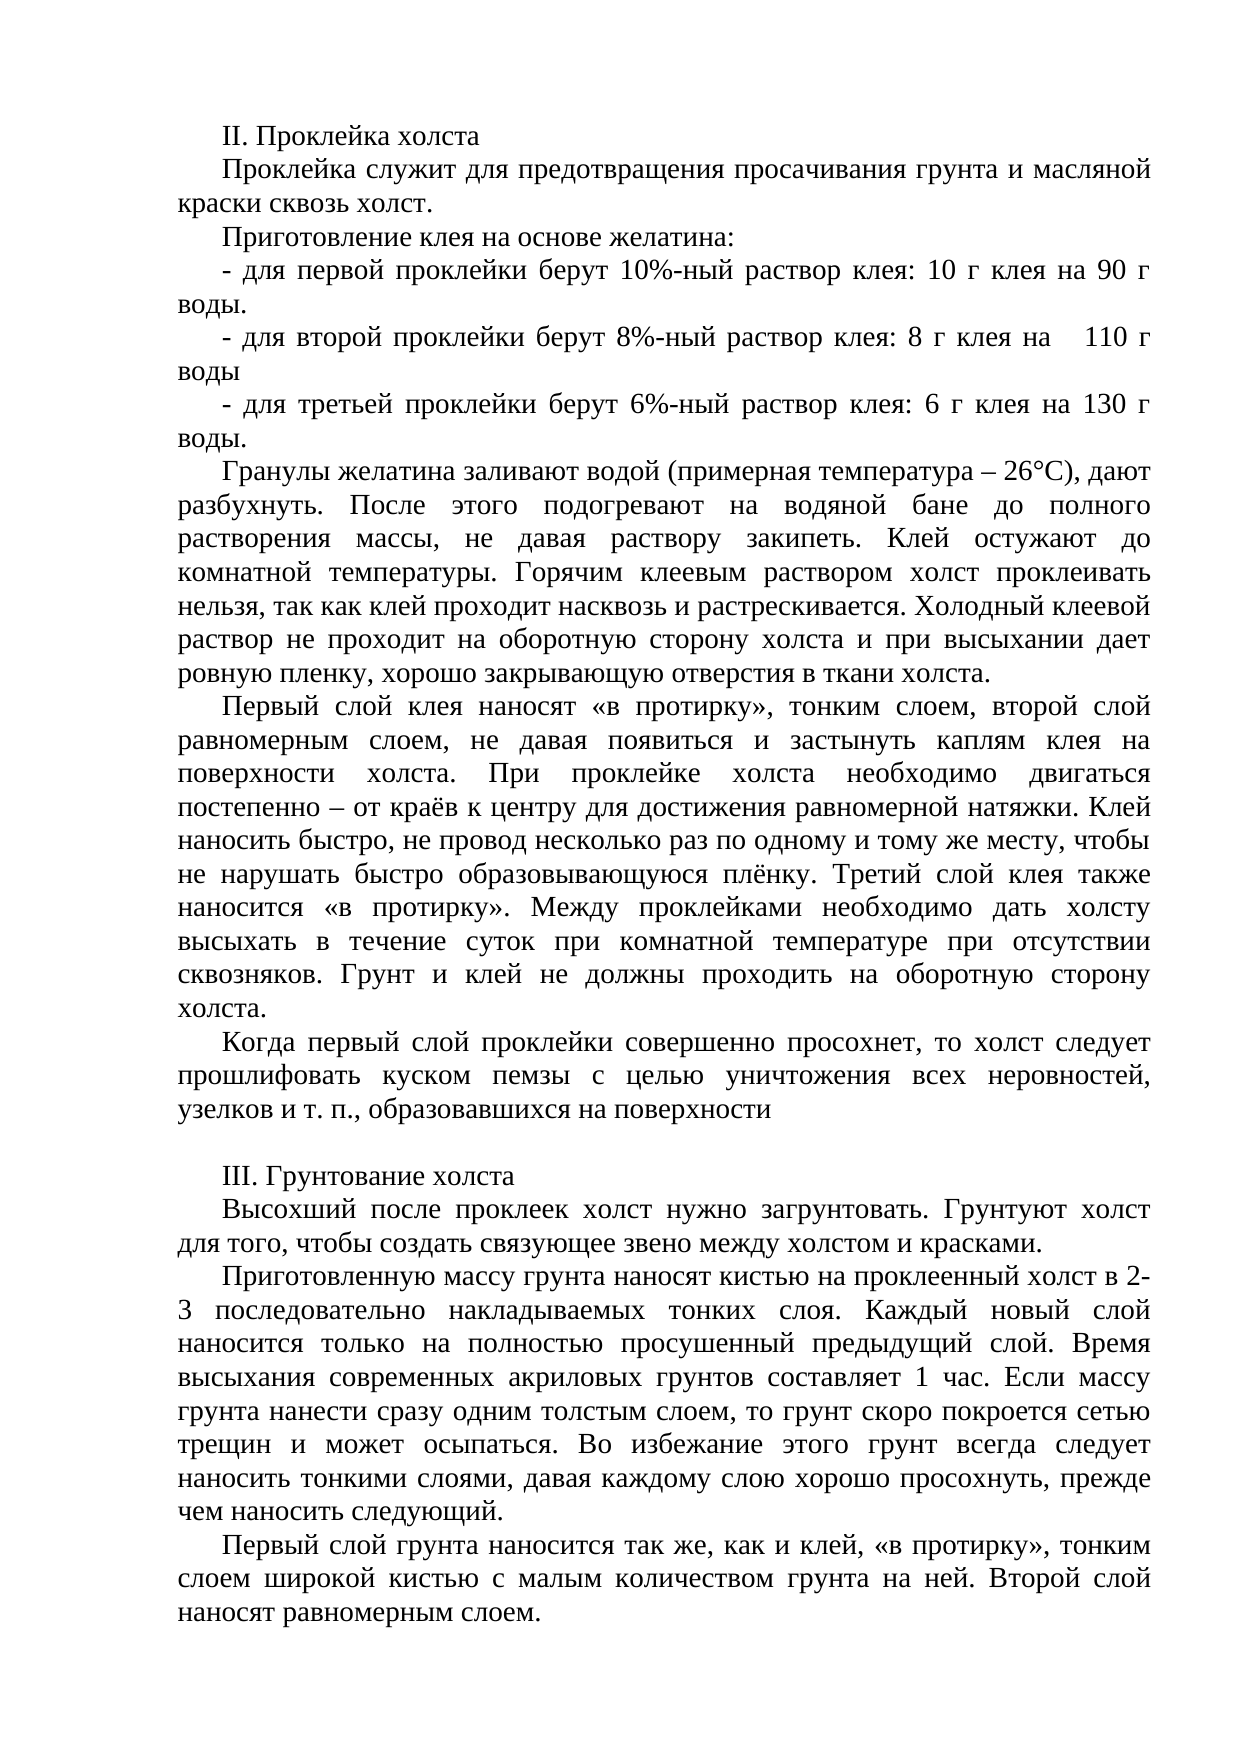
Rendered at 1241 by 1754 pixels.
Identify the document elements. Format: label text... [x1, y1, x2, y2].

text - для первой проклейки берут 10%-ный раствор клея: 10 г клея на 90 г воды. [177, 252, 1152, 319]
text Первый слой грунта наносится так же, как и клей, «в протирку», тонким слоем широкой кистью с малым количеством грунта на ней. Второй слой наносят равномерным слоем. [177, 1527, 1152, 1627]
text Проклейка служит для предотвращения просачивания грунта и масляной краски сквозь холст. [177, 152, 1152, 219]
text III. Грунтование холста [177, 1158, 1152, 1191]
text - для второй проклейки берут 8%-ный раствор клея: 8 г клея на 110 г воды [177, 319, 1152, 386]
text II. Проклейка холста [177, 118, 1152, 152]
text Приготовленную массу грунта наносят кистью на проклеенный холст в 2-3 последовательно накладываемых тонких слоя. Каждый новый слой наносится только на полностью просушенный предыдущий слой. Время высыхания современных акриловых грунтов составляет 1 час. Если массу грунта нанести сразу одним толстым слоем, то грунт скоро покроется сетью трещин и может осыпаться. Во избежание этого грунт всегда следует наносить тонкими слоями, давая каждому слою хорошо просохнуть, прежде чем наносить следующий. [177, 1258, 1152, 1527]
text Когда первый слой проклейки совершенно просохнет, то холст следует прошлифовать куском пемзы с целью уничтожения всех неровностей, узелков и т. п., образовавшихся на поверхности [177, 1024, 1152, 1124]
text Высохший после проклеек холст нужно загрунтовать. Грунтуют холст для того, чтобы создать связующее звено между холстом и красками. [177, 1191, 1152, 1258]
text Гранулы желатина заливают водой (примерная температура – 26°С), дают разбухнуть. После этого подогревают на водяной бане до полного растворения массы, не давая раствору закипеть. Клей остужают до комнатной температуры. Горячим клеевым раствором холст проклеивать нельзя, так как клей проходит насквозь и растрескивается. Холодный клеевой раствор не проходит на оборотную сторону холста и при высыхании дает ровную пленку, хорошо закрывающую отверстия в ткани холста. [177, 453, 1152, 688]
text - для третьей проклейки берут 6%-ный раствор клея: 6 г клея на 130 г воды. [177, 386, 1152, 453]
text Первый слой клея наносят «в протирку», тонким слоем, второй слой равномерным слоем, не давая появиться и застынуть каплям клея на поверхности холста. При проклейке холста необходимо двигаться постепенно – от краёв к центру для достижения равномерной натяжки. Клей наносить быстро, не провод несколько раз по одному и тому же месту, чтобы не нарушать быстро образовывающуюся плёнку. Третий слой клея также наносится «в протирку». Между проклейками необходимо дать холсту высыхать в течение суток при комнатной температуре при отсутствии сквозняков. Грунт и клей не должны проходить на оборотную сторону холста. [177, 688, 1152, 1024]
text Приготовление клея на основе желатина: [177, 219, 1152, 252]
